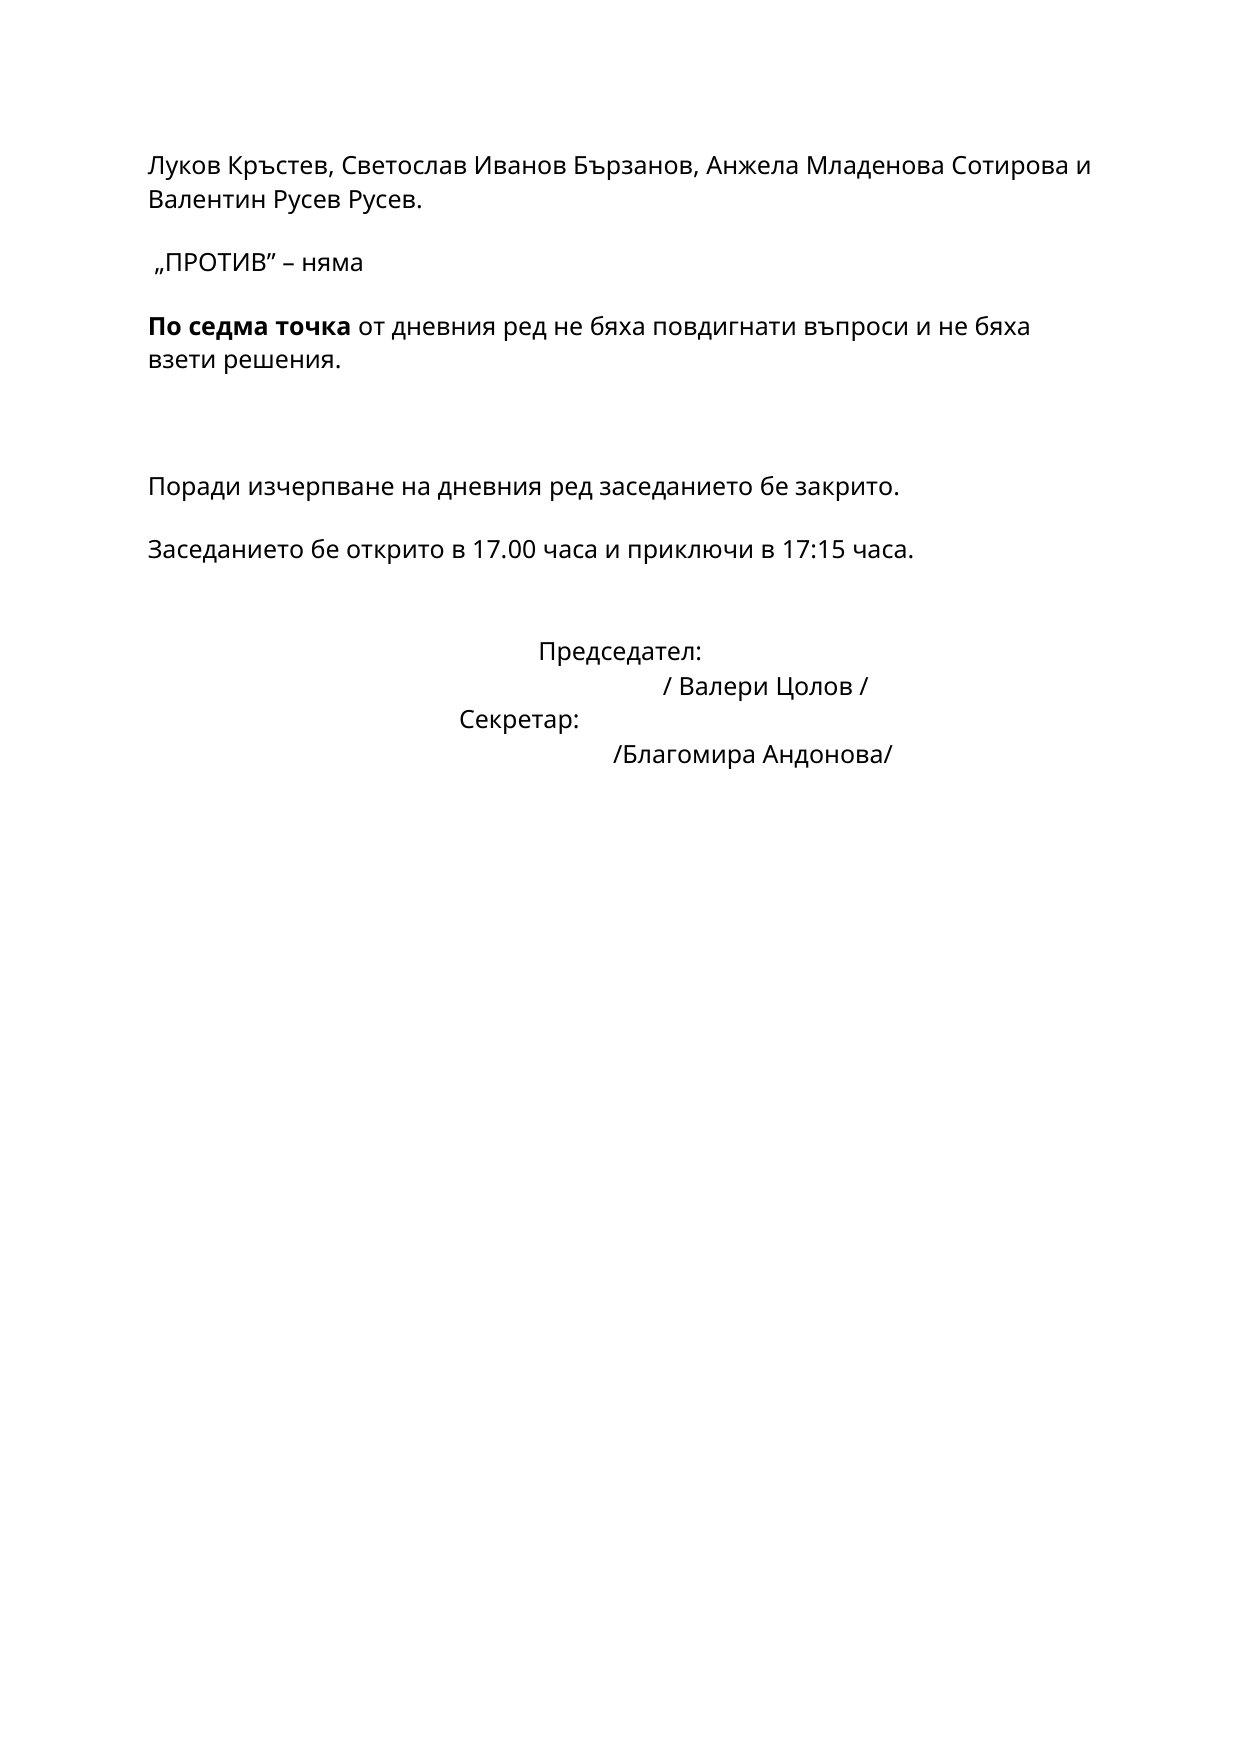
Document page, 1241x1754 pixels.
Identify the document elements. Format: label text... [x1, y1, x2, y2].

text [148, 148, 1093, 216]
text Поради изчерпване на дневния ред заседанието бе закрито. [148, 469, 1093, 503]
text Секретар: [148, 702, 1093, 736]
text / Валери Цолов / [148, 668, 1093, 702]
text Заседанието бе открито в 17.00 часа и приключи в 17:15 часа. [148, 532, 1093, 566]
text По седма точка от дневния ред не бяха повдигнати въпроси и не бяха взети решения. [148, 308, 1093, 376]
text „ПРОТИВ” – няма [148, 245, 1093, 279]
text /Благомира Андонова/ [148, 736, 1093, 770]
text Председател: [148, 634, 1093, 668]
